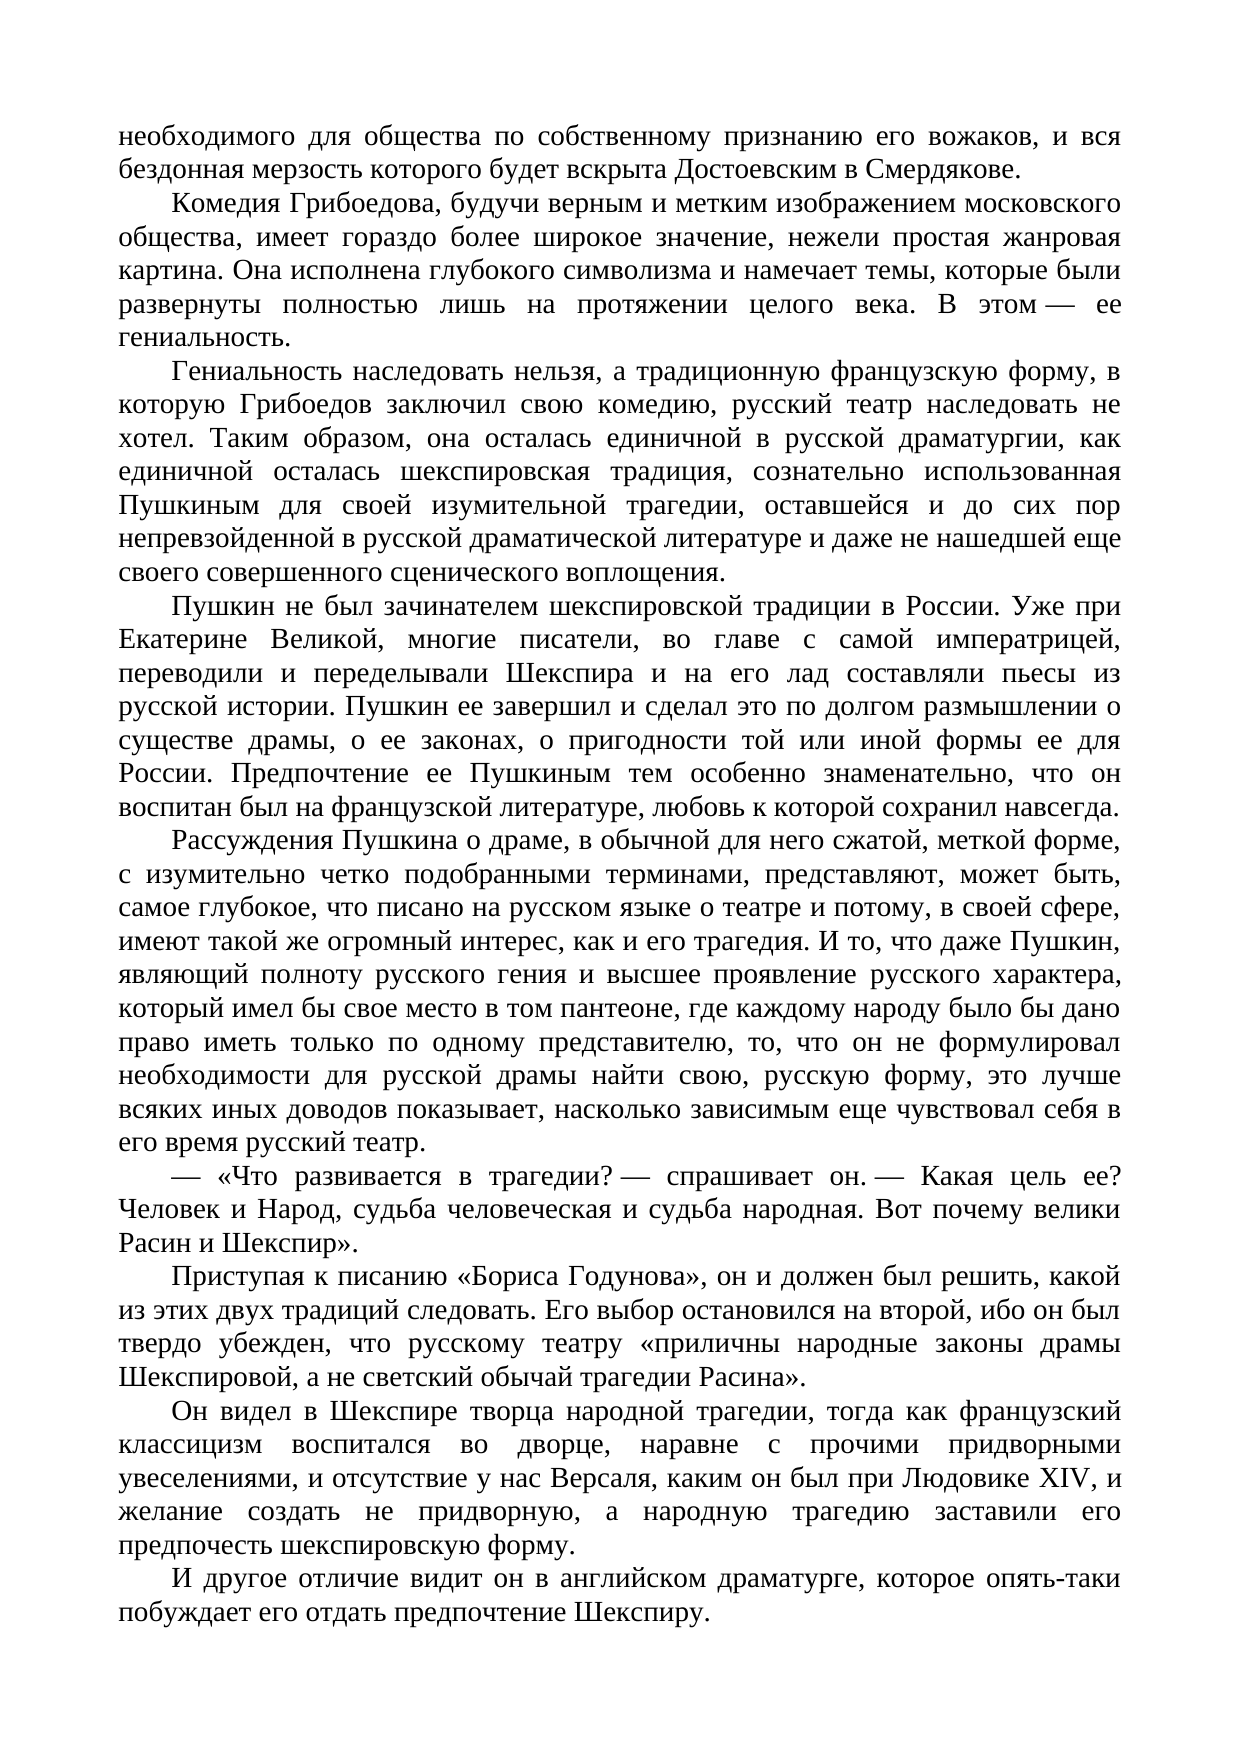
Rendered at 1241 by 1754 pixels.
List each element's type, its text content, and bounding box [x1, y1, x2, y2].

text {34} Гениальность наследовать нельзя, а традиционную французскую форму, в которую Грибоедов заключил свою комедию, русский театр наследовать не хотел. Таким образом, она осталась единичной в русской драматургии, как единичной осталась шекспировская традиция, сознательно использованная Пушкиным для своей изумительной трагедии, оставшейся и до сих пор непревзойденной в русской драматической литературе и даже не нашедшей еще своего совершенного сценического воплощения. [118, 353, 1122, 588]
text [118, 118, 1122, 185]
text Приступая к писанию «Бориса Годунова», он и должен был решить, какой из этих двух традиций следовать. Его выбор остановился на второй, ибо он был твердо убежден, что русскому театру «приличны народные законы драмы Шекспировой, а не светский обычай трагедии Расина». [118, 1258, 1122, 1393]
text И другое отличие видит он в английском драматурге, которое опять-таки побуждает его отдать предпочтение Шекспиру. [118, 1560, 1122, 1627]
text Рассуждения Пушкина о драме, в обычной для него сжатой, меткой форме, с изумительно четко подобранными терминами, представляют, может быть, самое глубокое, что писано на русском языке о театре и потому, в своей сфере, имеют такой же огромный интерес, как и его трагедия. И то, что даже Пушкин, являющий полноту русского гения и высшее проявление {35} русского характера, который имел бы свое место в том пантеоне, где каждому народу было бы дано право иметь только по одному представителю, то, что он не формулировал необходимости для русской драмы найти свою, русскую форму, это лучше всяких иных доводов показывает, насколько зависимым еще чувствовал себя в его время русский театр. [118, 822, 1122, 1158]
text Комедия Грибоедова, будучи верным и метким изображением московского общества, имеет гораздо более широкое значение, нежели простая жанровая картина. Она исполнена глубокого символизма и намечает темы, которые были развернуты полностью лишь на протяжении целого века. В этом — ее гениальность. [118, 185, 1122, 353]
text Пушкин не был зачинателем шекспировской традиции в России. Уже при Екатерине Великой, многие писатели, во главе с самой императрицей, переводили и переделывали Шекспира и на его лад составляли пьесы из русской истории. Пушкин ее завершил и сделал это по долгом размышлении о существе драмы, о ее законах, о пригодности той или иной формы ее для России. Предпочтение ее Пушкиным тем особенно знаменательно, что он воспитан был на французской литературе, любовь к которой сохранил навсегда. [118, 588, 1122, 822]
text — «Что развивается в трагедии? — спрашивает он. — Какая цель ее? Человек и Народ, судьба человеческая и судьба народная. Вот почему велики Расин и Шекспир». [118, 1158, 1122, 1258]
text Он видел в Шекспире творца народной трагедии, тогда как французский классицизм воспитался во дворце, наравне с прочими придворными увеселениями, и отсутствие у нас Версаля, каким он был при Людовике XIV, и желание создать не придворную, а народную трагедию заставили его предпочесть шекспировскую форму. [118, 1393, 1122, 1560]
